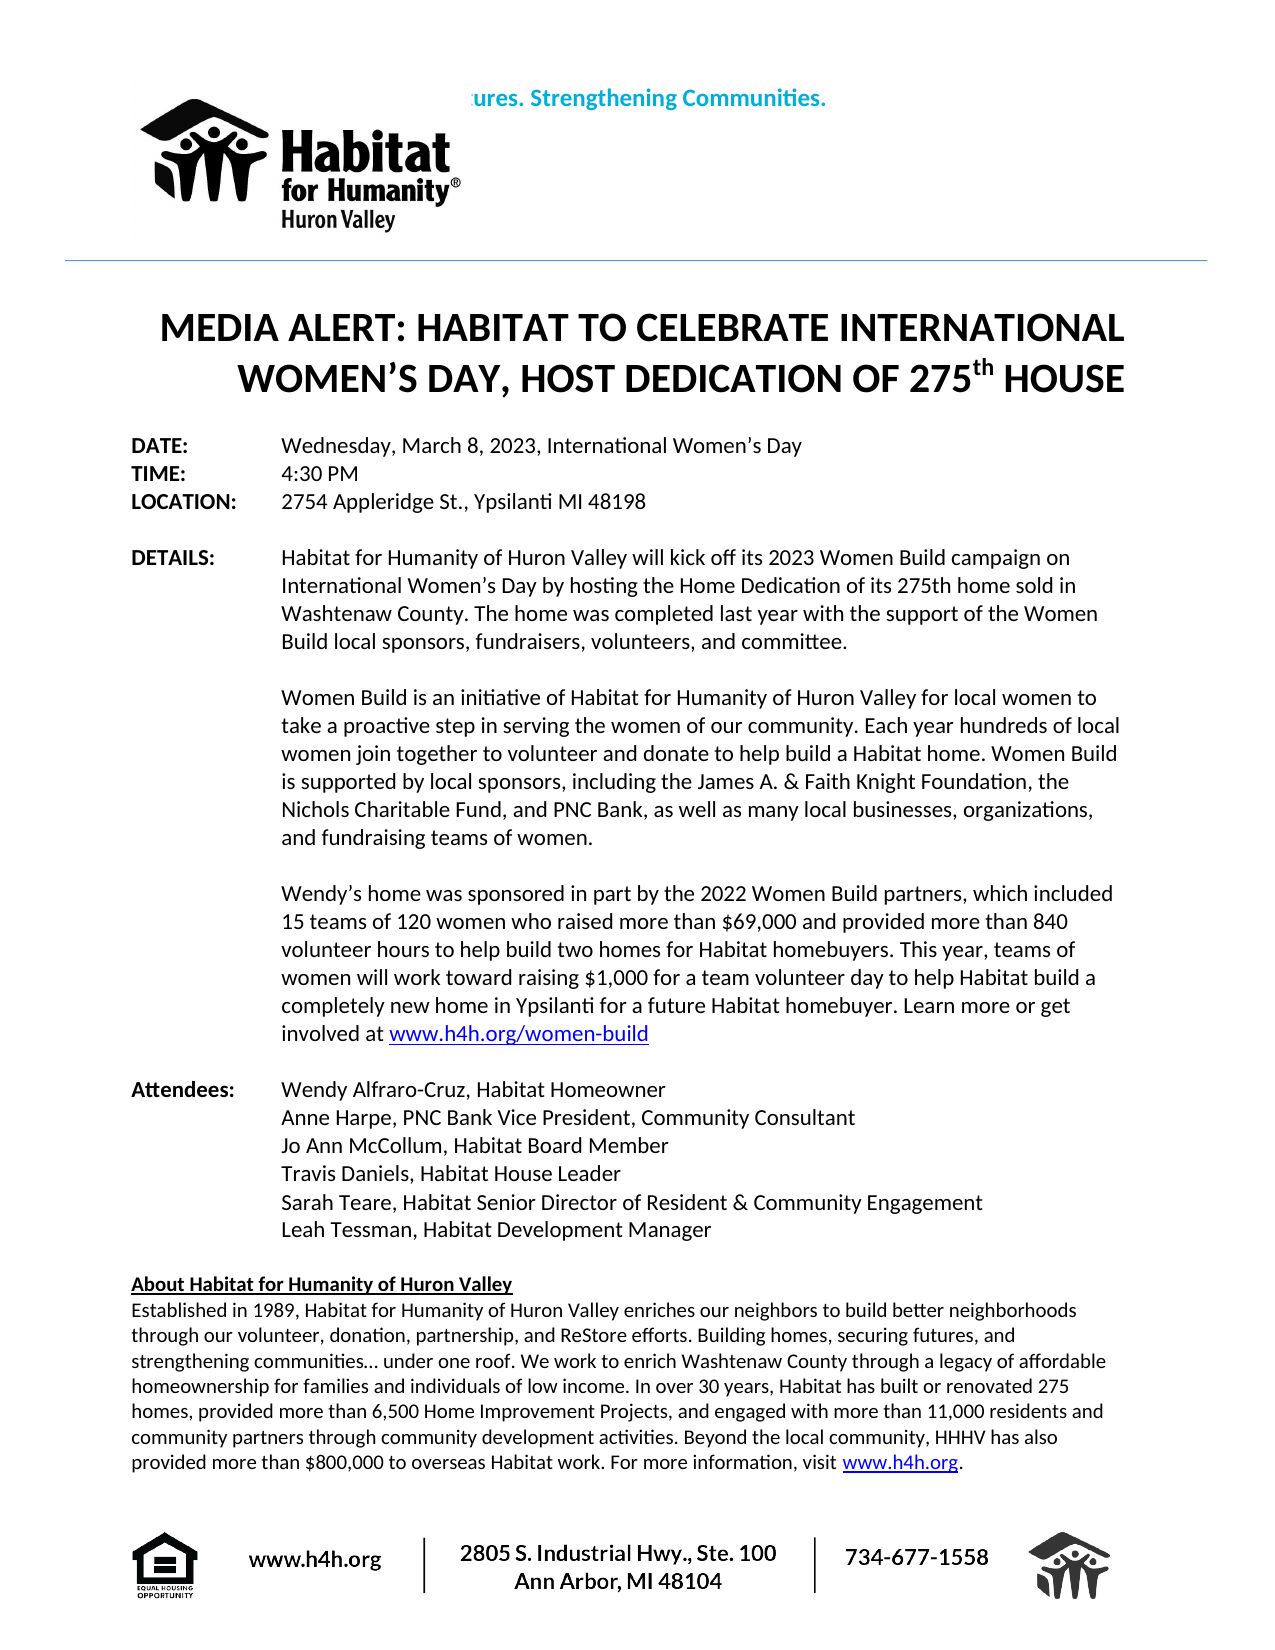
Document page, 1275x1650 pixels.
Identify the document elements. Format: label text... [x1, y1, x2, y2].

text DATE: Wednesday, March 8, 2023, International Women’s Day [131, 431, 1125, 459]
text Anne Harpe, PNC Bank Vice President, Community Consultant [206, 1103, 1125, 1132]
text Women Build is an initiative of Habitat for Humanity of Huron Valley for local women to take a proactive step in serving the women of our community. Each year hundreds of local women join together to volunteer and donate to help build a Habitat home. Women Build is supported by local sponsors, including the James A. & Faith Knight Foundation, the Nichols Charitable Fund, and PNC Bank, as well as many local businesses, organizations, and fundraising teams of women. [281, 683, 1125, 851]
text MEDIA ALERT: HABITAT TO CELEBRATE INTERNATIONAL WOMEN’S DAY, HOST DEDICATION OF 275th HOUSE [131, 301, 1125, 403]
picture [117, 1527, 1111, 1603]
picture [131, 75, 472, 243]
text Attendees: Wendy Alfraro-Cruz, Habitat Homeowner [131, 1076, 1125, 1103]
text Travis Daniels, Habitat House Leader [206, 1159, 1125, 1188]
text Sarah Teare, Habitat Senior Director of Resident & Community Engagement [206, 1188, 1125, 1216]
text Wendy’s home was sponsored in part by the 2022 Women Build partners, which included 15 teams of 120 women who raised more than $69,000 and provided more than 840 volunteer hours to help build two homes for Habitat homebuyers. This year, teams of women will work toward raising $1,000 for a team volunteer day to help Habitat build a completely new home in Ypsilanti for a future Habitat homebuyer. Learn more or get involved at www.h4h.org/women-build [281, 879, 1125, 1047]
text About Habitat for Humanity of Huron Valley Established in 1989, Habitat for Humanity of Huron Valley enriches our neighbors to build better neighborhoods through our volunteer, donation, partnership, and ReStore efforts. Building homes, securing futures, and strengthening communities… under one roof. We work to enrich Washtenaw County through a legacy of affordable homeownership for families and individuals of low income. In over 30 years, Habitat has built or renovated 275 homes, provided more than 6,500 Home Improvement Projects, and engaged with more than 11,000 residents and community partners through community development activities. Beyond the local community, HHHV has also provided more than $800,000 to overseas Habitat work. For more information, visit www.h4h.org. [131, 1272, 1125, 1475]
text DETAILS: Habitat for Humanity of Huron Valley will kick off its 2023 Women Build campaign on International Women’s Day by hosting the Home Dedication of its 275th home sold in Washtenaw County. The home was completed last year with the support of the Women Build local sponsors, fundraisers, volunteers, and committee. [131, 543, 1125, 655]
text Jo Ann McCollum, Habitat Board Member [206, 1132, 1125, 1159]
text LOCATION: 2754 Appleridge St., Ypsilanti MI 48198 [131, 487, 1125, 515]
text Leah Tessman, Habitat Development Manager [206, 1216, 1125, 1244]
text TIME: 4:30 PM [131, 459, 1125, 487]
